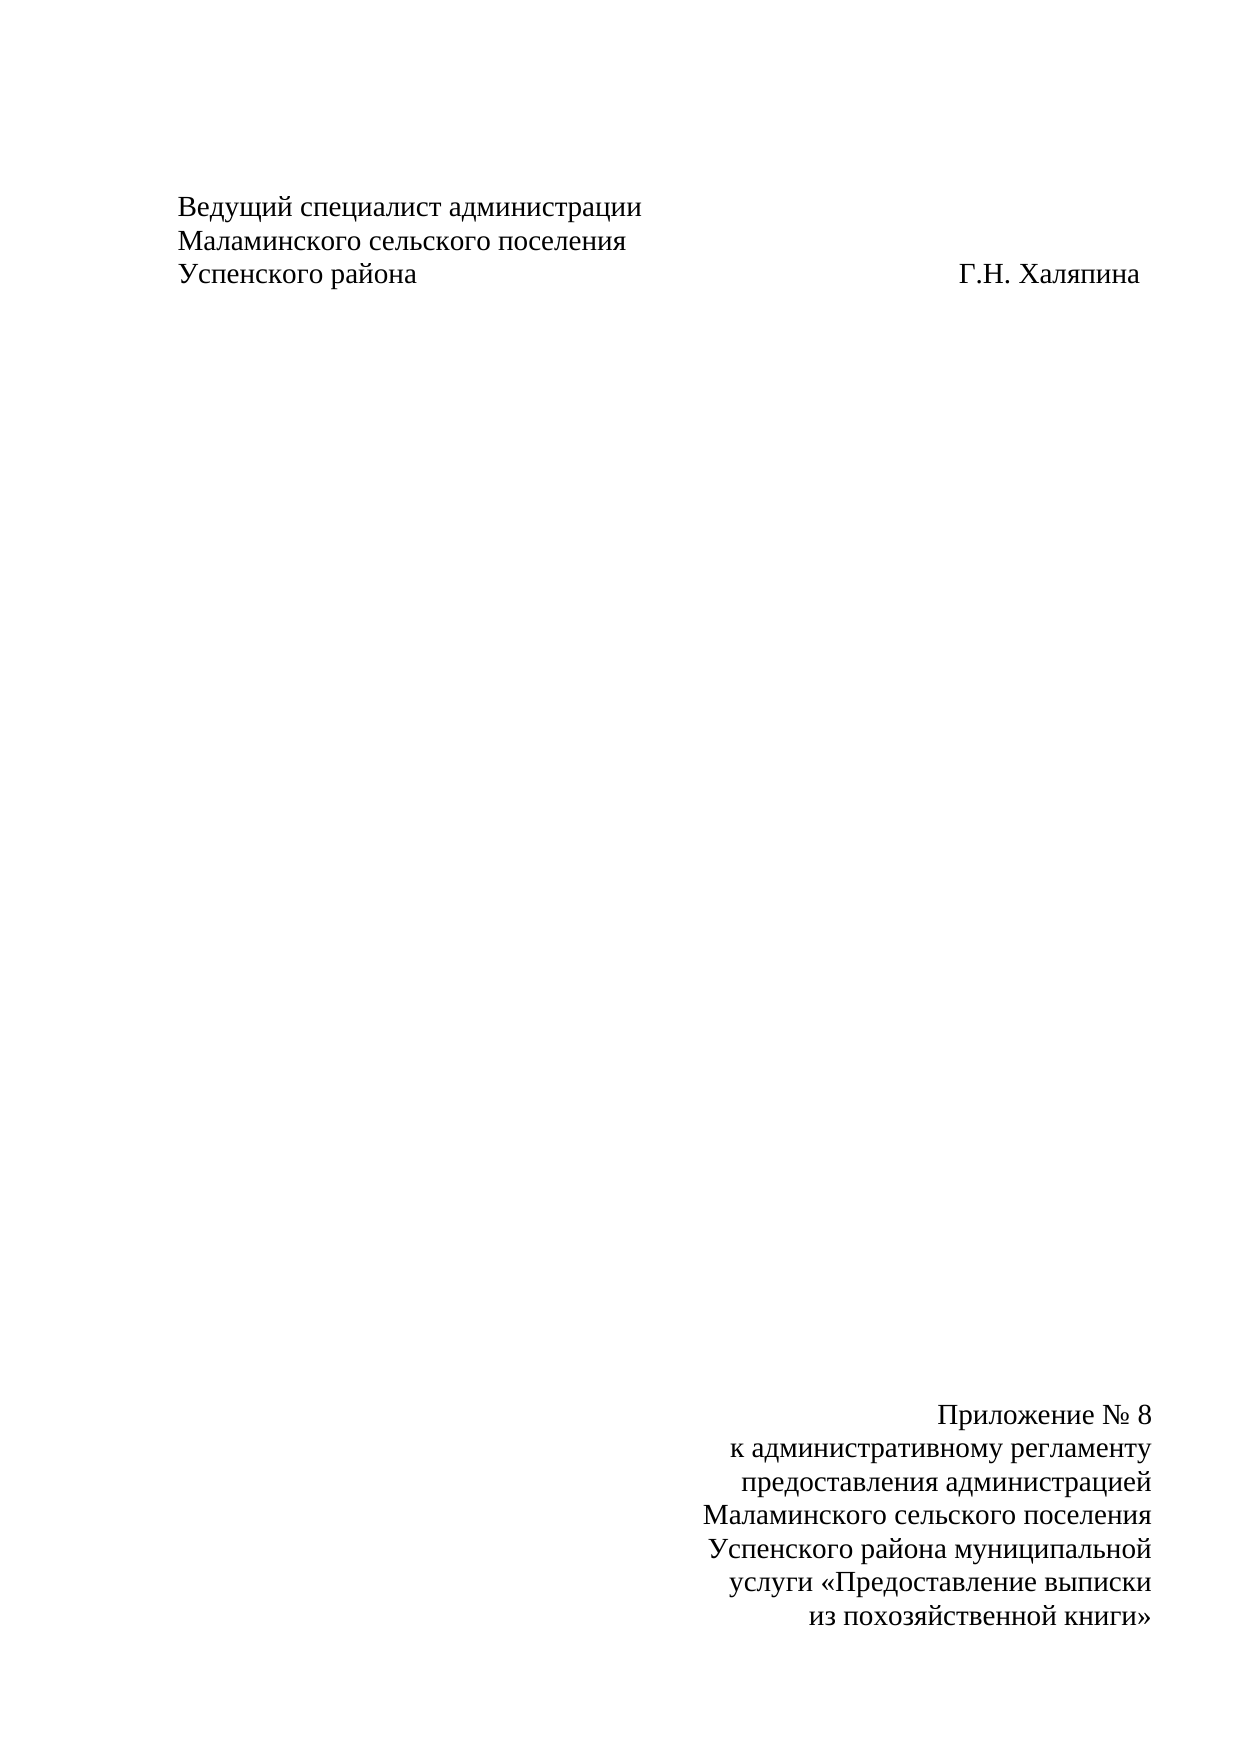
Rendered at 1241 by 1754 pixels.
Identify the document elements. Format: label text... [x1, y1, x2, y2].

text Маламинского сельского поселения [177, 223, 1152, 256]
text услуги «Предоставление выписки [177, 1564, 1152, 1598]
text Ведущий специалист администрации [177, 189, 1152, 223]
text Маламинского сельского поселения [177, 1497, 1152, 1531]
text Успенского района Г.Н. Халяпина [177, 256, 1152, 290]
text из похозяйственной книги» [177, 1598, 1152, 1632]
text Приложение № 8 [177, 1397, 1152, 1430]
text предоставления администрацией [177, 1464, 1152, 1497]
text к административному регламенту [177, 1430, 1152, 1464]
text Успенского района муниципальной [177, 1531, 1152, 1564]
